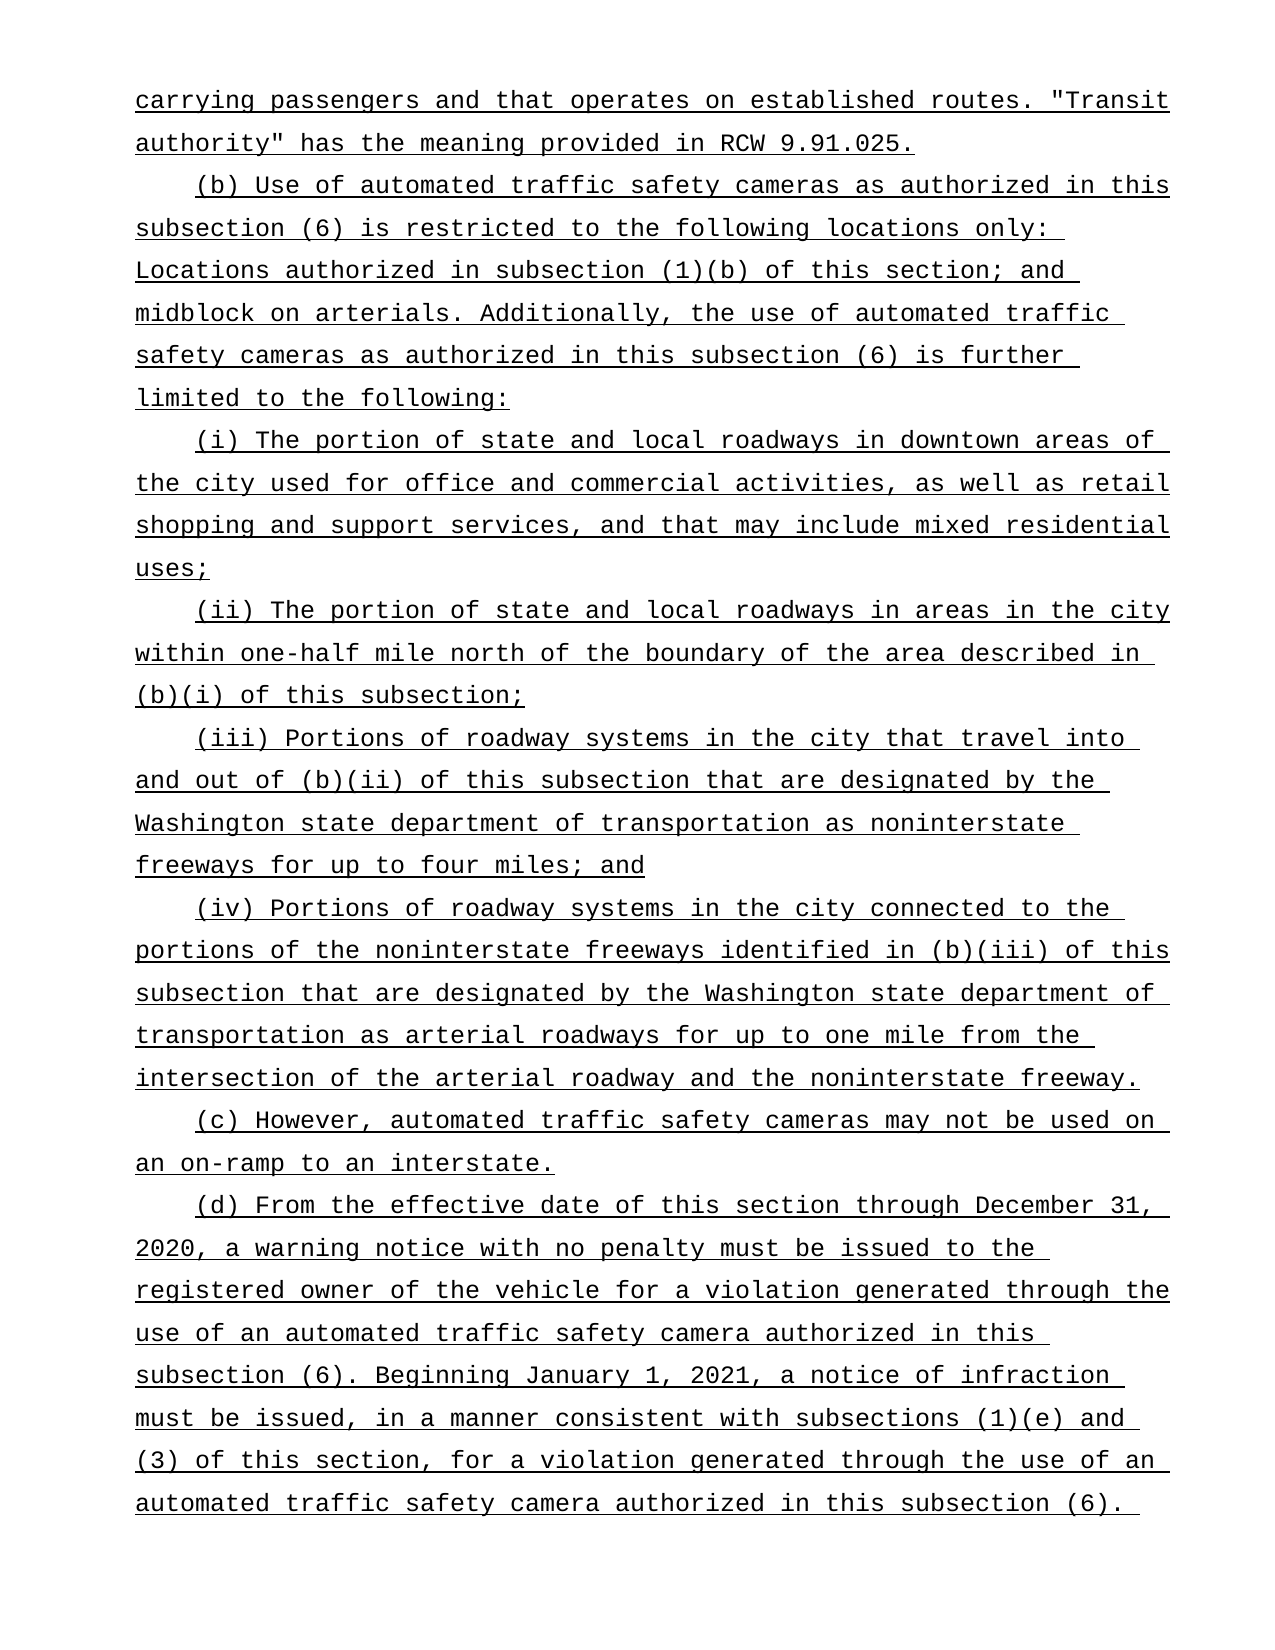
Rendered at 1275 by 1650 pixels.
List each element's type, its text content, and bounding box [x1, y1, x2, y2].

text (i) The portion of state and local roadways in downtown areas of the city used for office and commercial activities, as well as retail shopping and support services, and that may include mixed residential uses; [135, 495, 1170, 536]
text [135, 75, 1170, 111]
text (iv) Portions of roadway systems in the city connected to the portions of the noninterstate freeways identified in (b)(iii) of this subsection that are designated by the Washington state department of transportation as arterial roadways for up to one mile from the intersection of the arterial roadway and the noninterstate freeway. [135, 882, 1170, 961]
text (iv) Portions of roadway systems in the city connected to the portions of the noninterstate freeways identified in (b)(iii) of this subsection that are designated by the Washington state department of transportation as arterial roadways for up to one mile from the intersection of the arterial roadway and the noninterstate freeway. [135, 963, 1170, 1004]
text (ii) The portion of state and local roadways in areas in the city within one-half mile north of the boundary of the area described in (b)(i) of this subsection; [135, 585, 1170, 712]
text (iv) Portions of roadway systems in the city connected to the portions of the noninterstate freeways identified in (b)(iii) of this subsection that are designated by the Washington state department of transportation as arterial roadways for up to one mile from the intersection of the arterial roadway and the noninterstate freeway. [135, 1005, 1170, 1095]
text (b) Use of automated traffic safety cameras as authorized in this subsection (6) is restricted to the following locations only: Locations authorized in subsection (1)(b) of this section; and midblock on arterials. Additionally, the use of automated traffic safety cameras as authorized in this subsection (6) is further limited to the following: [135, 160, 1170, 415]
text (i) The portion of state and local roadways in downtown areas of the city used for office and commercial activities, as well as retail shopping and support services, and that may include mixed residential uses; [135, 415, 1170, 494]
text (iii) Portions of roadway systems in the city that travel into and out of (b)(ii) of this subsection that are designated by the Washington state department of transportation as noninterstate freeways for up to four miles; and [135, 712, 1170, 882]
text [135, 1473, 1170, 1520]
text (i) The portion of state and local roadways in downtown areas of the city used for office and commercial activities, as well as retail shopping and support services, and that may include mixed residential uses; [135, 538, 1170, 585]
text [135, 113, 1170, 160]
text (c) However, automated traffic safety cameras may not be used on an on-ramp to an interstate. [135, 1095, 1170, 1180]
